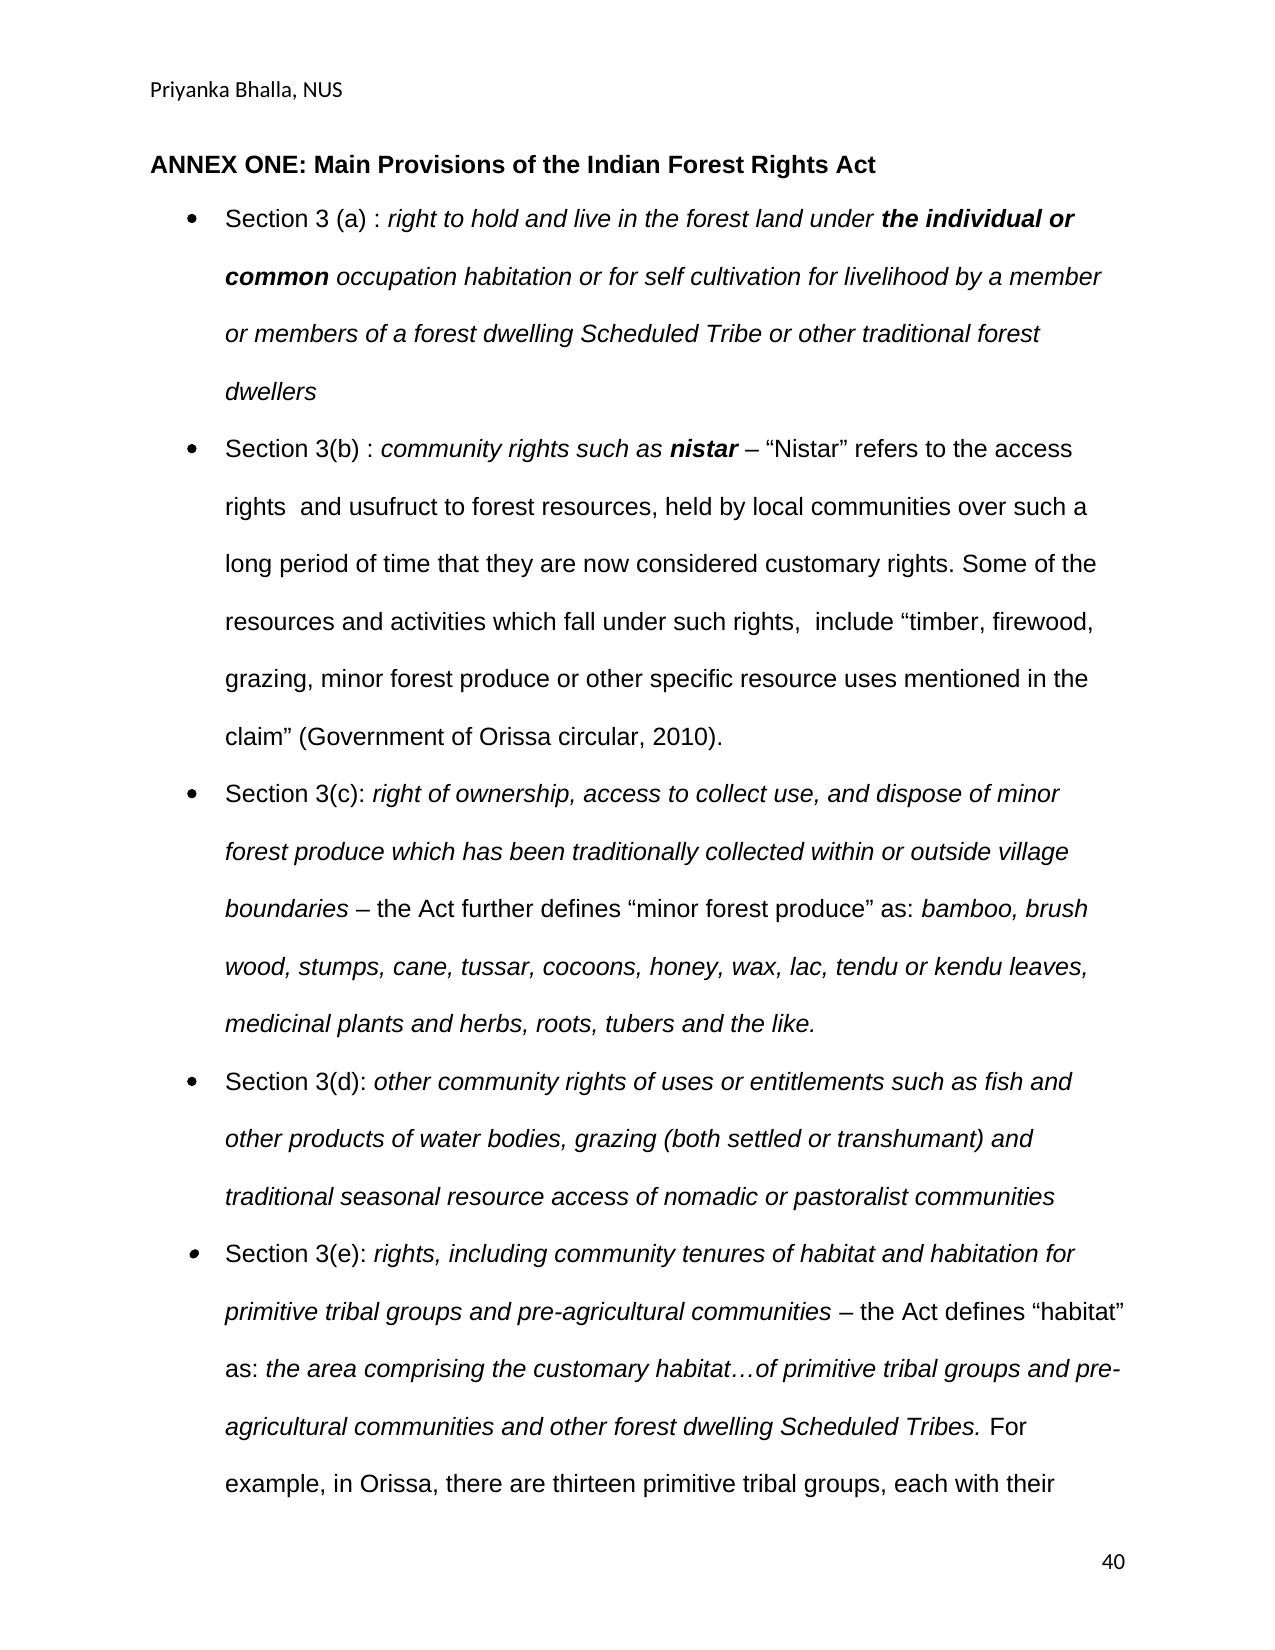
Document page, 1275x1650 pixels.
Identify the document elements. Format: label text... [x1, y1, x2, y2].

list Section 3 (a) : right to hold and live in the forest land under the individual or common occupation habitation or for self cultivation for livelihood by a member or members of a forest dwelling Scheduled Tribe or other traditional forest dwellers [187, 204, 1125, 405]
list Section 3(b) : community rights such as nistar – “Nistar” refers to the access rights and usufruct to forest resources, held by local communities over such a long period of time that they are now considered customary rights. Some of the resources and activities which fall under such rights, include “timber, firewood, grazing, minor forest produce or other specific resource uses mentioned in the claim” (Government of Orissa circular, 2010). [187, 434, 1125, 750]
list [187, 1239, 1125, 1498]
text ANNEX ONE: Main Provisions of the Indian Forest Rights Act [150, 150, 1125, 179]
list Section 3(c): right of ownership, access to collect use, and dispose of minor forest produce which has been traditionally collected within or outside village boundaries – the Act further defines “minor forest produce” as: bamboo, brush wood, stumps, cane, tussar, cocoons, honey, wax, lac, tendu or kendu leaves, medicinal plants and herbs, roots, tubers and the like. [187, 779, 1125, 1038]
list Section 3(d): other community rights of uses or entitlements such as fish and other products of water bodies, grazing (both settled or transhumant) and traditional seasonal resource access of nomadic or pastoralist communities [187, 1067, 1125, 1211]
